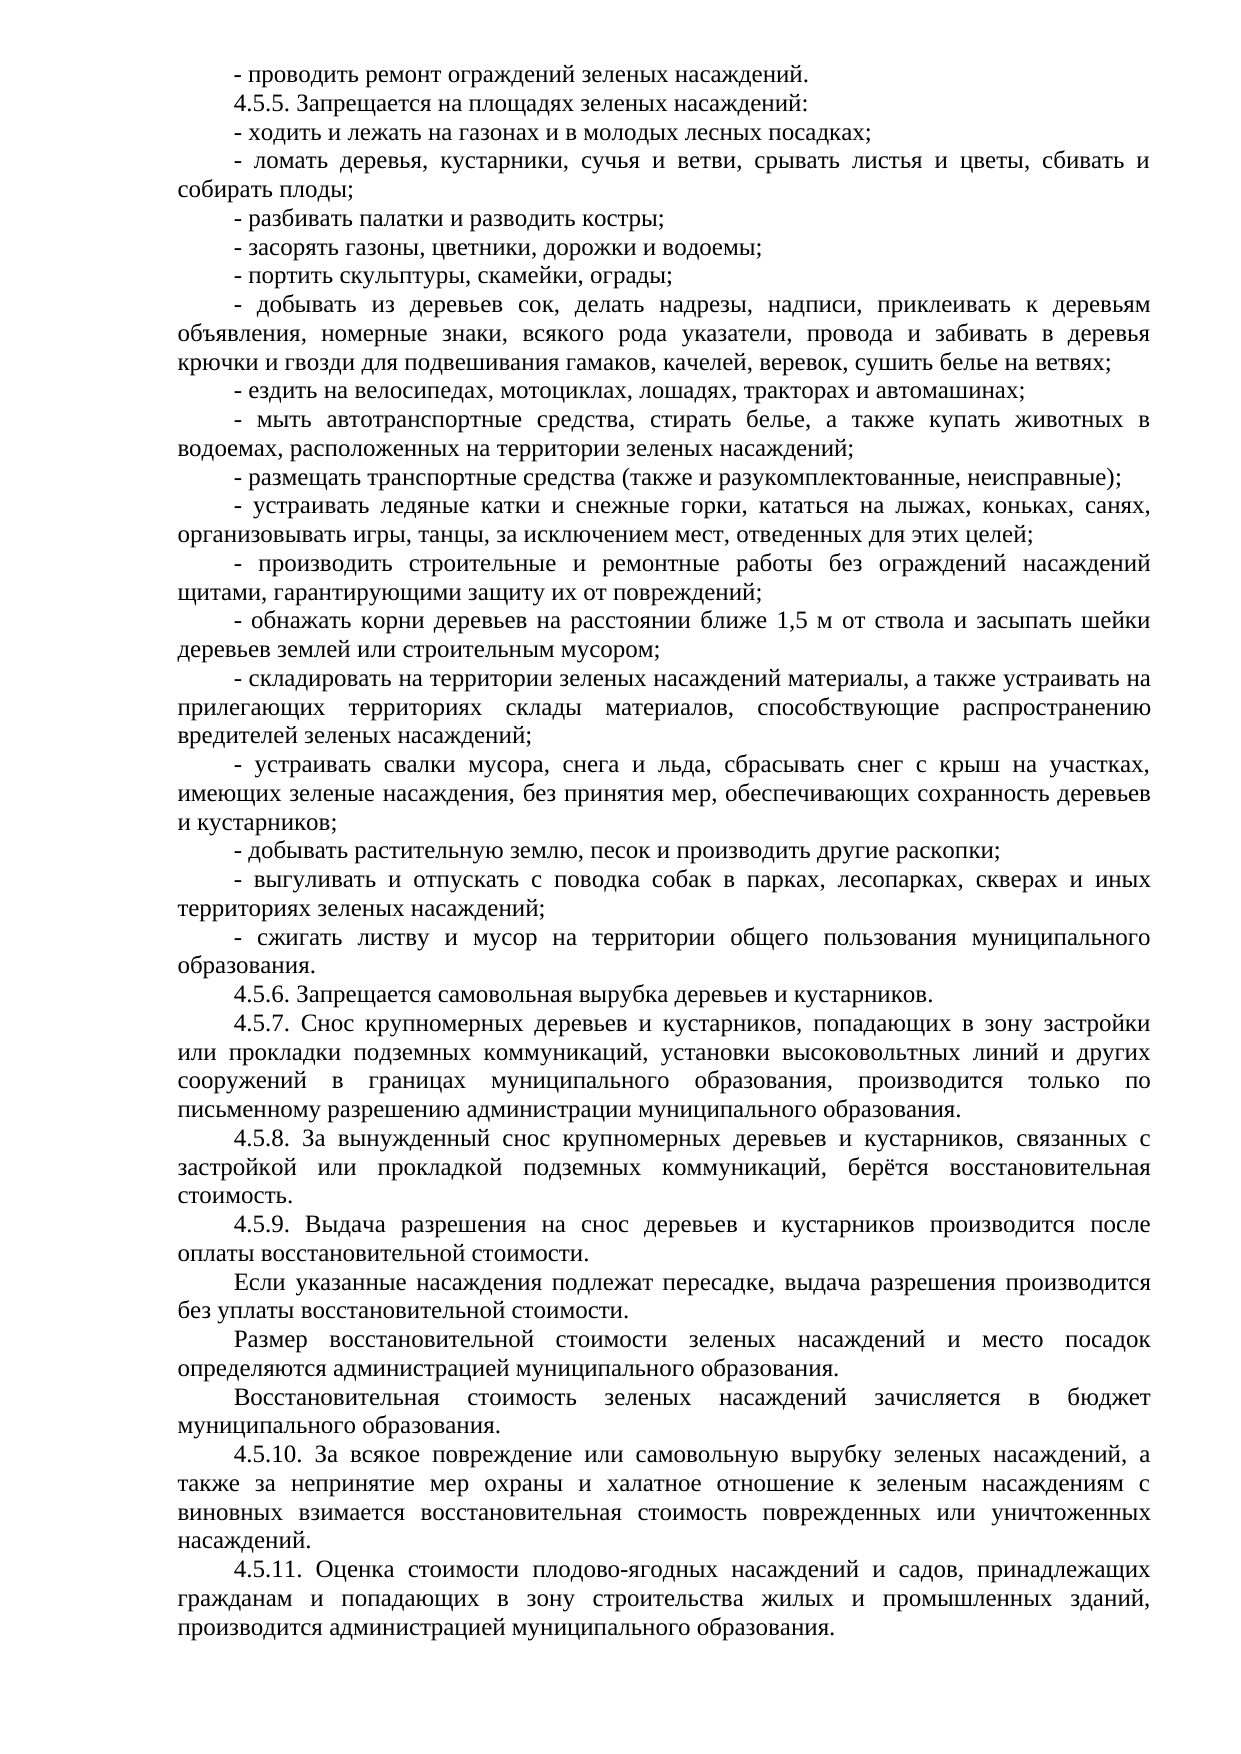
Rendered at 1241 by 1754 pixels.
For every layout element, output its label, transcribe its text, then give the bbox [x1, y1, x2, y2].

text - добывать растительную землю, песок и производить другие раскопки; [177, 835, 1152, 864]
text - разбивать палатки и разводить костры; [177, 203, 1152, 232]
text - ездить на велосипедах, мотоциклах, лошадях, тракторах и автомашинах; [177, 375, 1152, 404]
text 4.5.9. Выдача разрешения на снос деревьев и кустарников производится после оплаты восстановительной стоимости. [177, 1209, 1152, 1267]
text - размещать транспортные средства (также и разукомплектованные, неисправные); [177, 462, 1152, 490]
text - проводить ремонт ограждений зеленых насаждений. [177, 59, 1152, 88]
text - ломать деревья, кустарники, сучья и ветви, срывать листья и цветы, сбивать и собирать плоды; [177, 145, 1152, 203]
text - добывать из деревьев сок, делать надрезы, надписи, приклеивать к деревьям объявления, номерные знаки, всякого рода указатели, провода и забивать в деревья крючки и гвозди для подвешивания гамаков, качелей, веревок, сушить белье на ветвях; [177, 289, 1152, 375]
text 4.5.7. Снос крупномерных деревьев и кустарников, попадающих в зону застройки или прокладки подземных коммуникаций, установки высоковольтных линий и других сооружений в границах муниципального образования, производится только по письменному разрешению администрации муниципального образования. [177, 1008, 1152, 1123]
text Восстановительная стоимость зеленых насаждений зачисляется в бюджет муниципального образования. [177, 1382, 1152, 1439]
text 4.5.11. Оценка стоимости плодово-ягодных насаждений и садов, принадлежащих гражданам и попадающих в зону строительства жилых и промышленных зданий, производится администрацией муниципального образования. [177, 1554, 1152, 1640]
text 4.5.10. За всякое повреждение или самовольную вырубку зеленых насаждений, а также за непринятие мер охраны и халатное отношение к зеленым насаждениям с виновных взимается восстановительная стоимость поврежденных или уничтоженных насаждений. [177, 1439, 1152, 1554]
text 4.5.8. За вынужденный снос крупномерных деревьев и кустарников, связанных с застройкой или прокладкой подземных коммуникаций, берётся восстановительная стоимость. [177, 1123, 1152, 1209]
text Размер восстановительной стоимости зеленых насаждений и место посадок определяются администрацией муниципального образования. [177, 1324, 1152, 1382]
text 4.5.5. Запрещается на площадях зеленых насаждений: [177, 88, 1152, 117]
text - сжигать листву и мусор на территории общего пользования муниципального образования. [177, 922, 1152, 979]
text - ходить и лежать на газонах и в молодых лесных посадках; [177, 117, 1152, 145]
text - портить скульптуры, скамейки, ограды; [177, 260, 1152, 289]
text 4.5.6. Запрещается самовольная вырубка деревьев и кустарников. [177, 979, 1152, 1008]
text - выгуливать и отпускать с поводка собак в парках, лесопарках, скверах и иных территориях зеленых насаждений; [177, 864, 1152, 922]
text Если указанные насаждения подлежат пересадке, выдача разрешения производится без уплаты восстановительной стоимости. [177, 1267, 1152, 1324]
text - обнажать корни деревьев на расстоянии ближе от ствола и засыпать шейки деревьев землей или строительным мусором; [177, 605, 1152, 663]
text - засорять газоны, цветники, дорожки и водоемы; [177, 232, 1152, 260]
text - мыть автотранспортные средства, стирать белье, а также купать животных в водоемах, расположенных на территории зеленых насаждений; [177, 404, 1152, 462]
text - устраивать ледяные катки и снежные горки, кататься на лыжах, коньках, санях, организовывать игры, танцы, за исключением мест, отведенных для этих целей; [177, 490, 1152, 548]
text - устраивать свалки мусора, снега и льда, сбрасывать снег с крыш на участках, имеющих зеленые насаждения, без принятия мер, обеспечивающих сохранность деревьев и кустарников; [177, 749, 1152, 835]
text - складировать на территории зеленых насаждений материалы, а также устраивать на прилегающих территориях склады материалов, способствующие распространению вредителей зеленых насаждений; [177, 663, 1152, 749]
text - производить строительные и ремонтные работы без ограждений насаждений щитами, гарантирующими защиту их от повреждений; [177, 548, 1152, 605]
